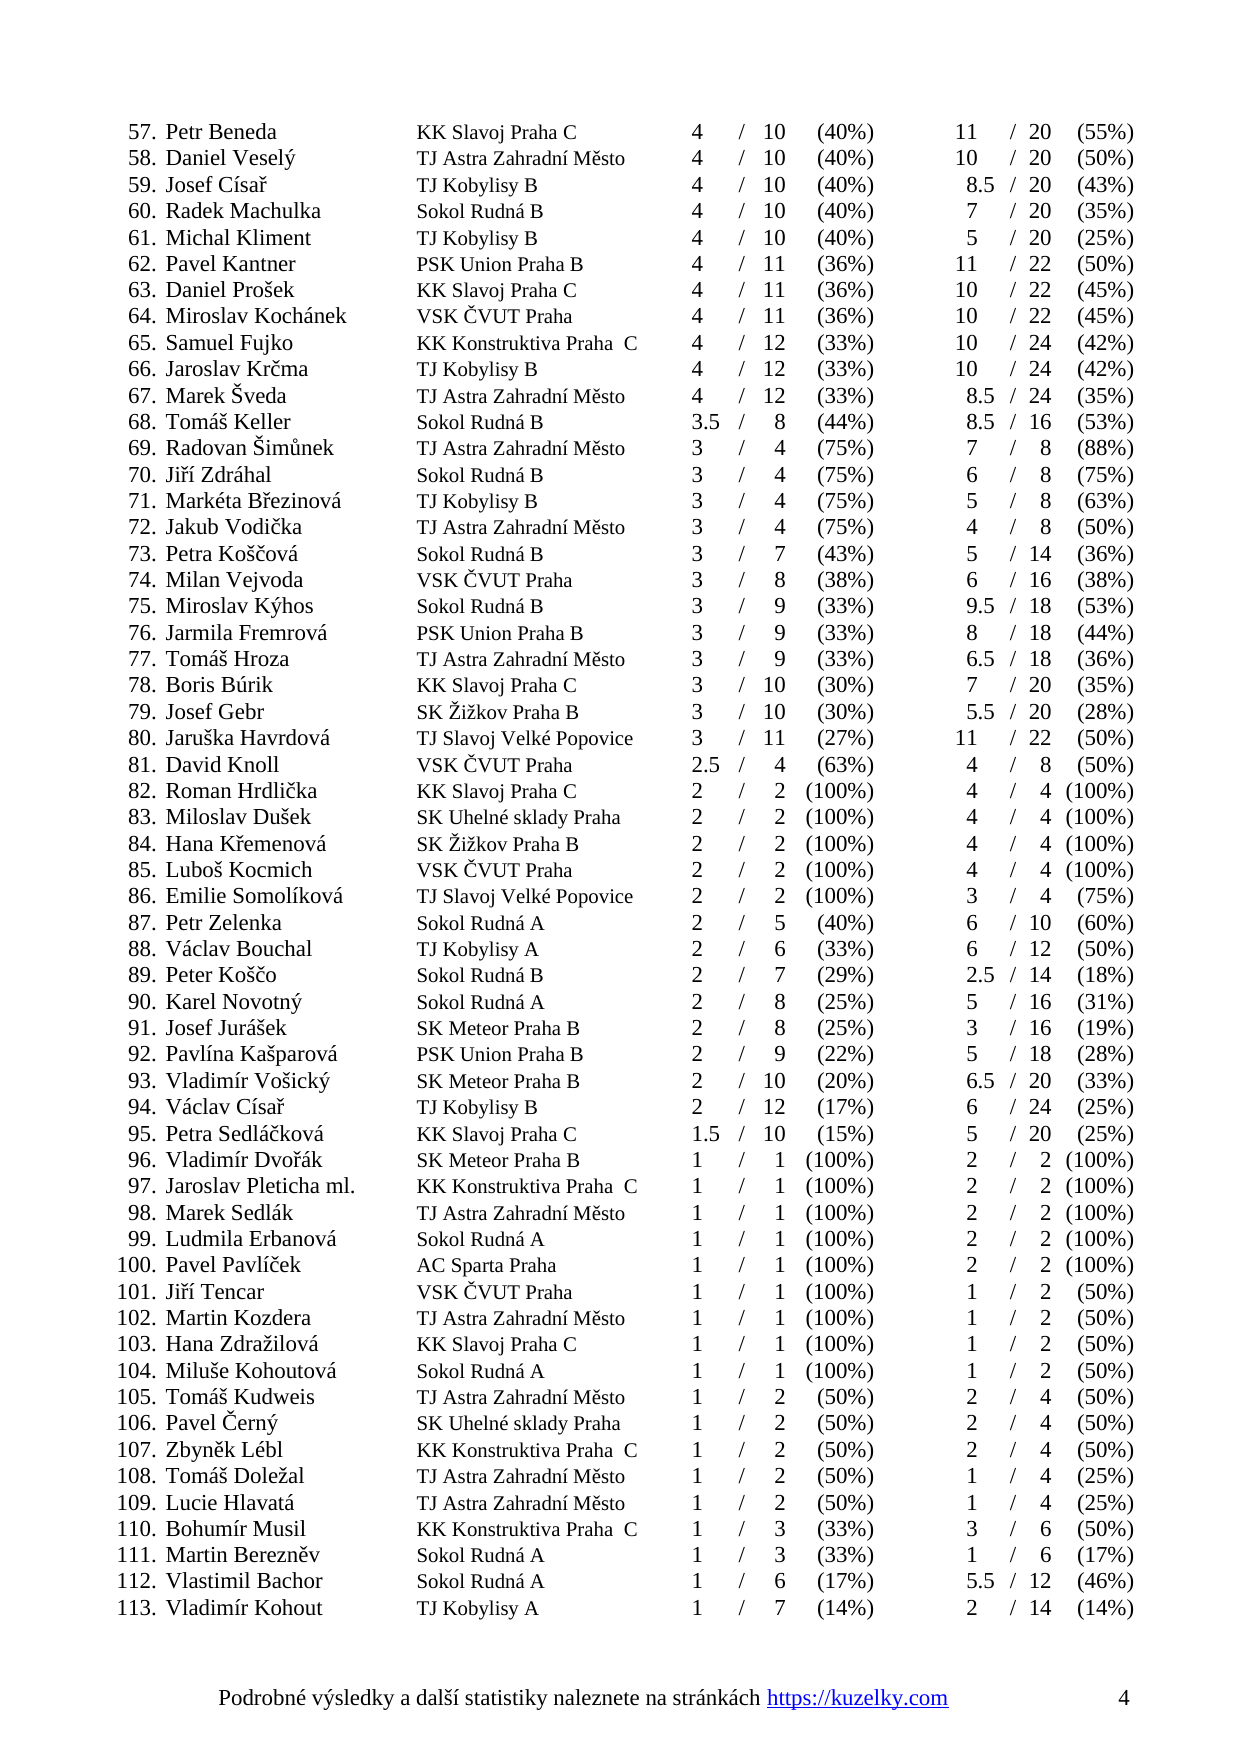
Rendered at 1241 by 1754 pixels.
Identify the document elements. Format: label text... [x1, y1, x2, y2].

text 92. Pavlína Kašparová PSK Union Praha B 2 / 9 (22%) 5 / 18 (28%) [106, 1041, 1134, 1067]
text 60. Radek Machulka Sokol Rudná B 4 / 10 (40%) 7 / 20 (35%) [106, 197, 1134, 223]
text 100. Pavel Pavlíček AC Sparta Praha 1 / 1 (100%) 2 / 2 (100%) [106, 1251, 1134, 1278]
text 78. Boris Búrik KK Slavoj Praha C 3 / 10 (30%) 7 / 20 (35%) [106, 672, 1134, 698]
text 73. Petra Koščová Sokol Rudná B 3 / 7 (43%) 5 / 14 (36%) [106, 540, 1134, 566]
text 68. Tomáš Keller Sokol Rudná B 3.5 / 8 (44%) 8.5 / 16 (53%) [106, 408, 1134, 434]
text 80. Jaruška Havrdová TJ Slavoj Velké Popovice 3 / 11 (27%) 11 / 22 (50%) [106, 724, 1134, 751]
text 103. Hana Zdražilová KK Slavoj Praha C 1 / 1 (100%) 1 / 2 (50%) [106, 1330, 1134, 1357]
text 66. Jaroslav Krčma TJ Kobylisy B 4 / 12 (33%) 10 / 24 (42%) [106, 355, 1134, 382]
text 89. Peter Koščo Sokol Rudná B 2 / 7 (29%) 2.5 / 14 (18%) [106, 961, 1134, 988]
text 95. Petra Sedláčková KK Slavoj Praha C 1.5 / 10 (15%) 5 / 20 (25%) [106, 1119, 1134, 1146]
text 101. Jiří Tencar VSK ČVUT Praha 1 / 1 (100%) 1 / 2 (50%) [106, 1278, 1134, 1304]
text 96. Vladimír Dvořák SK Meteor Praha B 1 / 1 (100%) 2 / 2 (100%) [106, 1146, 1134, 1172]
text 94. Václav Císař TJ Kobylisy B 2 / 12 (17%) 6 / 24 (25%) [106, 1093, 1134, 1119]
text 64. Miroslav Kochánek VSK ČVUT Praha 4 / 11 (36%) 10 / 22 (45%) [106, 303, 1134, 329]
text 105. Tomáš Kudweis TJ Astra Zahradní Město 1 / 2 (50%) 2 / 4 (50%) [106, 1383, 1134, 1409]
text 58. Daniel Veselý TJ Astra Zahradní Město 4 / 10 (40%) 10 / 20 (50%) [106, 144, 1134, 171]
text 74. Milan Vejvoda VSK ČVUT Praha 3 / 8 (38%) 6 / 16 (38%) [106, 566, 1134, 592]
text 107. Zbyněk Lébl KK Konstruktiva Praha C 1 / 2 (50%) 2 / 4 (50%) [106, 1436, 1134, 1462]
text 113. Vladimír Kohout TJ Kobylisy A 1 / 7 (14%) 2 / 14 (14%) [106, 1594, 1134, 1620]
text 81. David Knoll VSK ČVUT Praha 2.5 / 4 (63%) 4 / 8 (50%) [106, 751, 1134, 777]
text 72. Jakub Vodička TJ Astra Zahradní Město 3 / 4 (75%) 4 / 8 (50%) [106, 513, 1134, 540]
text 70. Jiří Zdráhal Sokol Rudná B 3 / 4 (75%) 6 / 8 (75%) [106, 461, 1134, 487]
text 84. Hana Křemenová SK Žižkov Praha B 2 / 2 (100%) 4 / 4 (100%) [106, 830, 1134, 856]
text 108. Tomáš Doležal TJ Astra Zahradní Město 1 / 2 (50%) 1 / 4 (25%) [106, 1462, 1134, 1488]
text 82. Roman Hrdlička KK Slavoj Praha C 2 / 2 (100%) 4 / 4 (100%) [106, 777, 1134, 803]
text 99. Ludmila Erbanová Sokol Rudná A 1 / 1 (100%) 2 / 2 (100%) [106, 1225, 1134, 1251]
text 75. Miroslav Kýhos Sokol Rudná B 3 / 9 (33%) 9.5 / 18 (53%) [106, 592, 1134, 619]
text 65. Samuel Fujko KK Konstruktiva Praha C 4 / 12 (33%) 10 / 24 (42%) [106, 329, 1134, 355]
text 88. Václav Bouchal TJ Kobylisy A 2 / 6 (33%) 6 / 12 (50%) [106, 935, 1134, 961]
text 87. Petr Zelenka Sokol Rudná A 2 / 5 (40%) 6 / 10 (60%) [106, 909, 1134, 935]
text 109. Lucie Hlavatá TJ Astra Zahradní Město 1 / 2 (50%) 1 / 4 (25%) [106, 1488, 1134, 1515]
text 85. Luboš Kocmich VSK ČVUT Praha 2 / 2 (100%) 4 / 4 (100%) [106, 856, 1134, 882]
text 62. Pavel Kantner PSK Union Praha B 4 / 11 (36%) 11 / 22 (50%) [106, 250, 1134, 276]
text 90. Karel Novotný Sokol Rudná A 2 / 8 (25%) 5 / 16 (31%) [106, 988, 1134, 1014]
text 93. Vladimír Vošický SK Meteor Praha B 2 / 10 (20%) 6.5 / 20 (33%) [106, 1067, 1134, 1093]
text 104. Miluše Kohoutová Sokol Rudná A 1 / 1 (100%) 1 / 2 (50%) [106, 1357, 1134, 1383]
text 77. Tomáš Hroza TJ Astra Zahradní Město 3 / 9 (33%) 6.5 / 18 (36%) [106, 645, 1134, 672]
text 97. Jaroslav Pleticha ml. KK Konstruktiva Praha C 1 / 1 (100%) 2 / 2 (100%) [106, 1172, 1134, 1199]
text 102. Martin Kozdera TJ Astra Zahradní Město 1 / 1 (100%) 1 / 2 (50%) [106, 1304, 1134, 1330]
text 76. Jarmila Fremrová PSK Union Praha B 3 / 9 (33%) 8 / 18 (44%) [106, 619, 1134, 645]
text 69. Radovan Šimůnek TJ Astra Zahradní Město 3 / 4 (75%) 7 / 8 (88%) [106, 434, 1134, 461]
text 63. Daniel Prošek KK Slavoj Praha C 4 / 11 (36%) 10 / 22 (45%) [106, 276, 1134, 303]
text 106. Pavel Černý SK Uhelné sklady Praha 1 / 2 (50%) 2 / 4 (50%) [106, 1409, 1134, 1436]
text 98. Marek Sedlák TJ Astra Zahradní Město 1 / 1 (100%) 2 / 2 (100%) [106, 1199, 1134, 1225]
text 79. Josef Gebr SK Žižkov Praha B 3 / 10 (30%) 5.5 / 20 (28%) [106, 698, 1134, 724]
text 61. Michal Kliment TJ Kobylisy B 4 / 10 (40%) 5 / 20 (25%) [106, 223, 1134, 250]
text 110. Bohumír Musil KK Konstruktiva Praha C 1 / 3 (33%) 3 / 6 (50%) [106, 1515, 1134, 1541]
text 57. Petr Beneda KK Slavoj Praha C 4 / 10 (40%) 11 / 20 (55%) [106, 118, 1134, 144]
text 91. Josef Jurášek SK Meteor Praha B 2 / 8 (25%) 3 / 16 (19%) [106, 1014, 1134, 1041]
text 67. Marek Šveda TJ Astra Zahradní Město 4 / 12 (33%) 8.5 / 24 (35%) [106, 382, 1134, 408]
text 112. Vlastimil Bachor Sokol Rudná A 1 / 6 (17%) 5.5 / 12 (46%) [106, 1568, 1134, 1594]
text 86. Emilie Somolíková TJ Slavoj Velké Popovice 2 / 2 (100%) 3 / 4 (75%) [106, 882, 1134, 909]
text 71. Markéta Březinová TJ Kobylisy B 3 / 4 (75%) 5 / 8 (63%) [106, 487, 1134, 513]
text 83. Miloslav Dušek SK Uhelné sklady Praha 2 / 2 (100%) 4 / 4 (100%) [106, 803, 1134, 830]
text 111. Martin Berezněv Sokol Rudná A 1 / 3 (33%) 1 / 6 (17%) [106, 1541, 1134, 1568]
text 59. Josef Císař TJ Kobylisy B 4 / 10 (40%) 8.5 / 20 (43%) [106, 171, 1134, 197]
